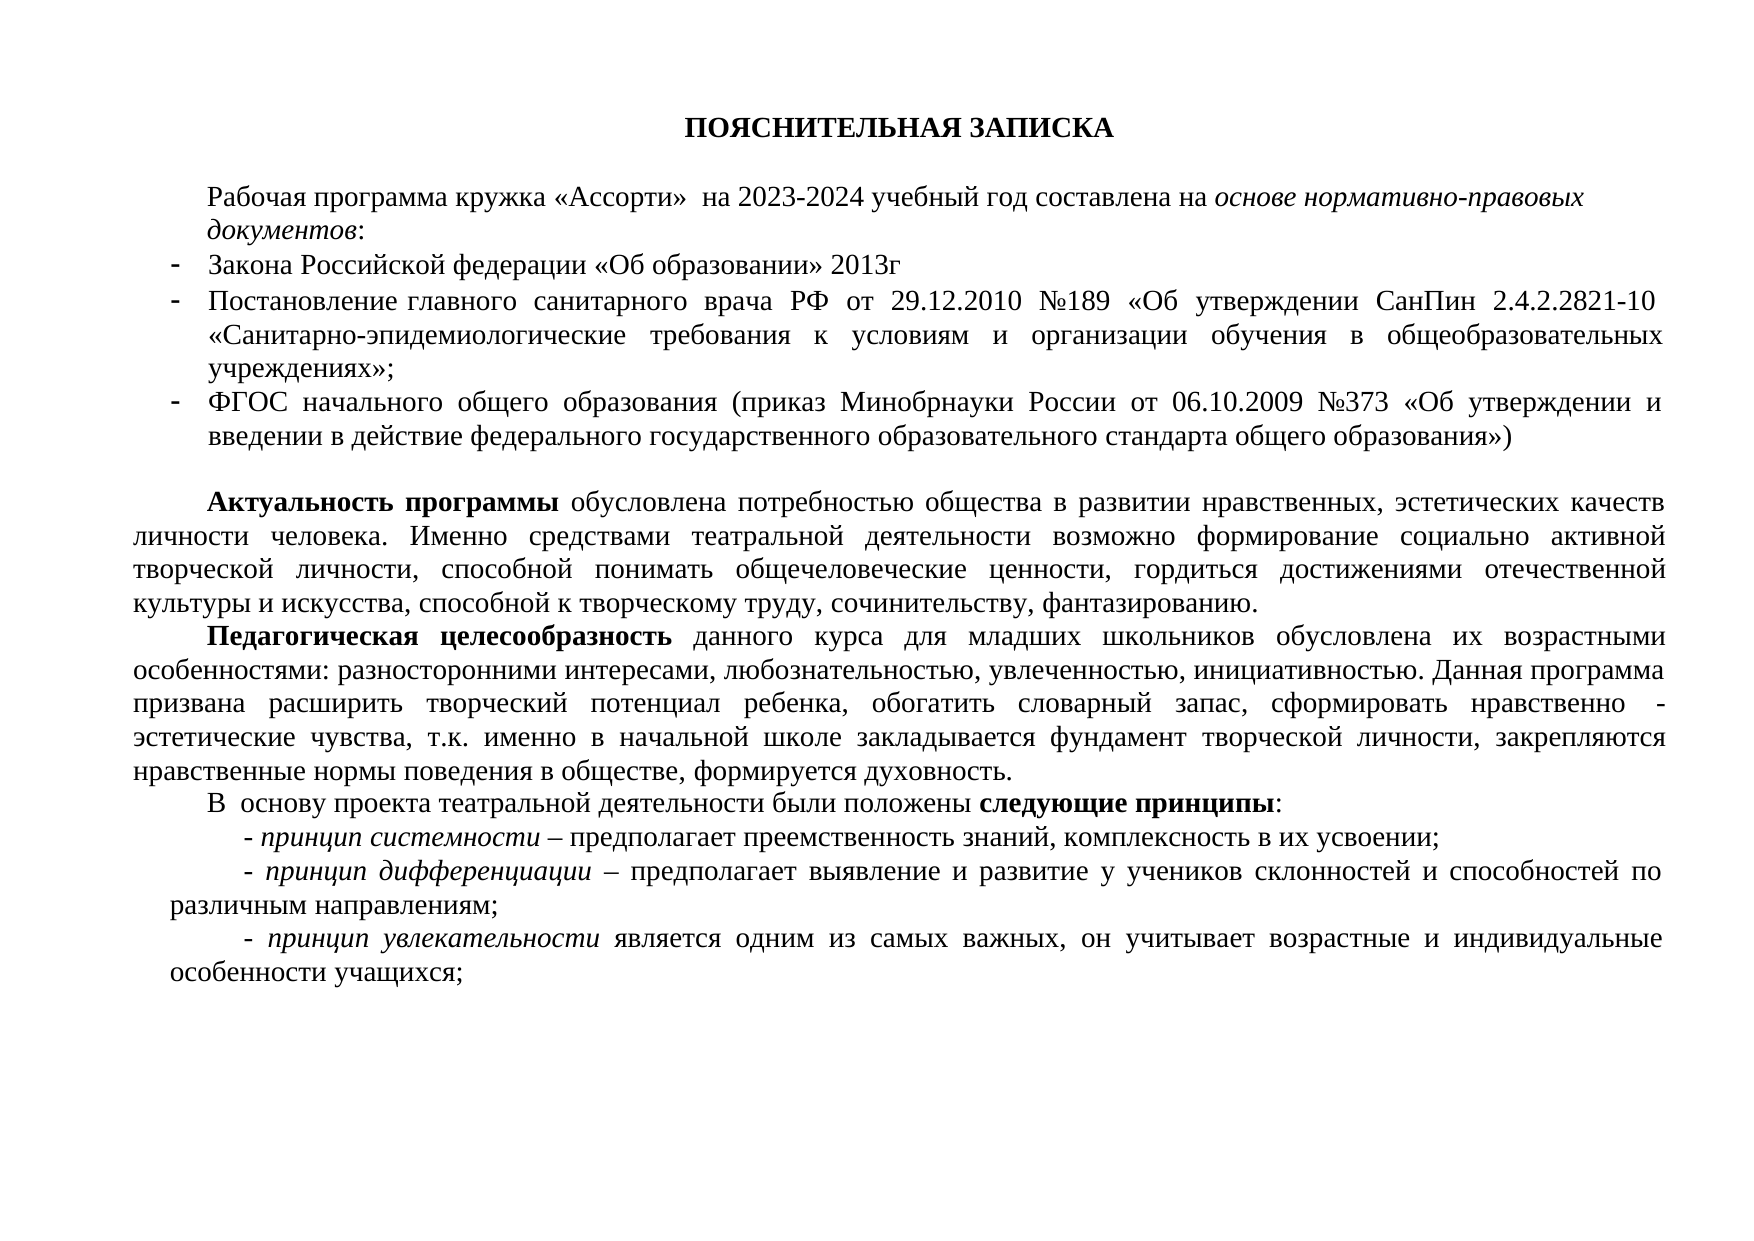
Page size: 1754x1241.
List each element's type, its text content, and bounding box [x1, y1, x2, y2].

text В основу проекта театральной деятельности были положены следующие принципы: [207, 786, 1735, 820]
text «Санитарно-эпидемиологические требования к условиям и организации обучения в общеобразовательных учреждениях»; [208, 317, 1665, 384]
list Постановление главного санитарного врача РФ от 29.12.2010 №189 «Об утверждении СанПин 2.4.2.2821-10 [170, 281, 1735, 317]
list ФГОС начального общего образования (приказ Минобрнауки России от 06.10.2009 №373 «Об утверждении и введении в действие федерального государственного образовательного стандарта общего образования») [170, 384, 1665, 451]
subtitle ПОЯСНИТЕЛЬНАЯ ЗАПИСКА [430, 110, 1368, 144]
list принцип системности – предполагает преемственность знаний, комплексность в их усвоении; [243, 820, 1735, 853]
list принцип дифференциации – предполагает выявление и развитие у учеников склонностей и способностей по различным направлениям; [169, 853, 1665, 920]
text Рабочая программа кружка «Ассорти» на 2023-2024 учебный год составлена на основе нормативно-правовых документов: [207, 180, 1735, 246]
text Актуальность программы обусловлена потребностью общества в развитии нравственных, эстетических качеств личности человека. Именно средствами театральной деятельности возможно формирование социально активной творческой личности, способной понимать общечеловеческие ценности, гордиться достижениями отечественной культуры и искусства, способной к творческому труду, сочинительству, фантазированию. [133, 484, 1666, 618]
text Педагогическая целесообразность данного курса для младших школьников обусловлена их возрастными особенностями: разносторонними интересами, любознательностью, увлеченностью, инициативностью. Данная программа призвана расширить творческий потенциал ребенка, обогатить словарный запас, сформировать нравственно - эстетические чувства, т.к. именно в начальной школе закладывается фундамент творческой личности, закрепляются нравственные нормы поведения в обществе, формируется духовность. [133, 618, 1666, 786]
list принцип увлекательности является одним из самых важных, он учитывает возрастные и индивидуальные особенности учащихся; [169, 920, 1666, 987]
list Закона Российской федерации «Об образовании» 2013г [170, 246, 1735, 281]
